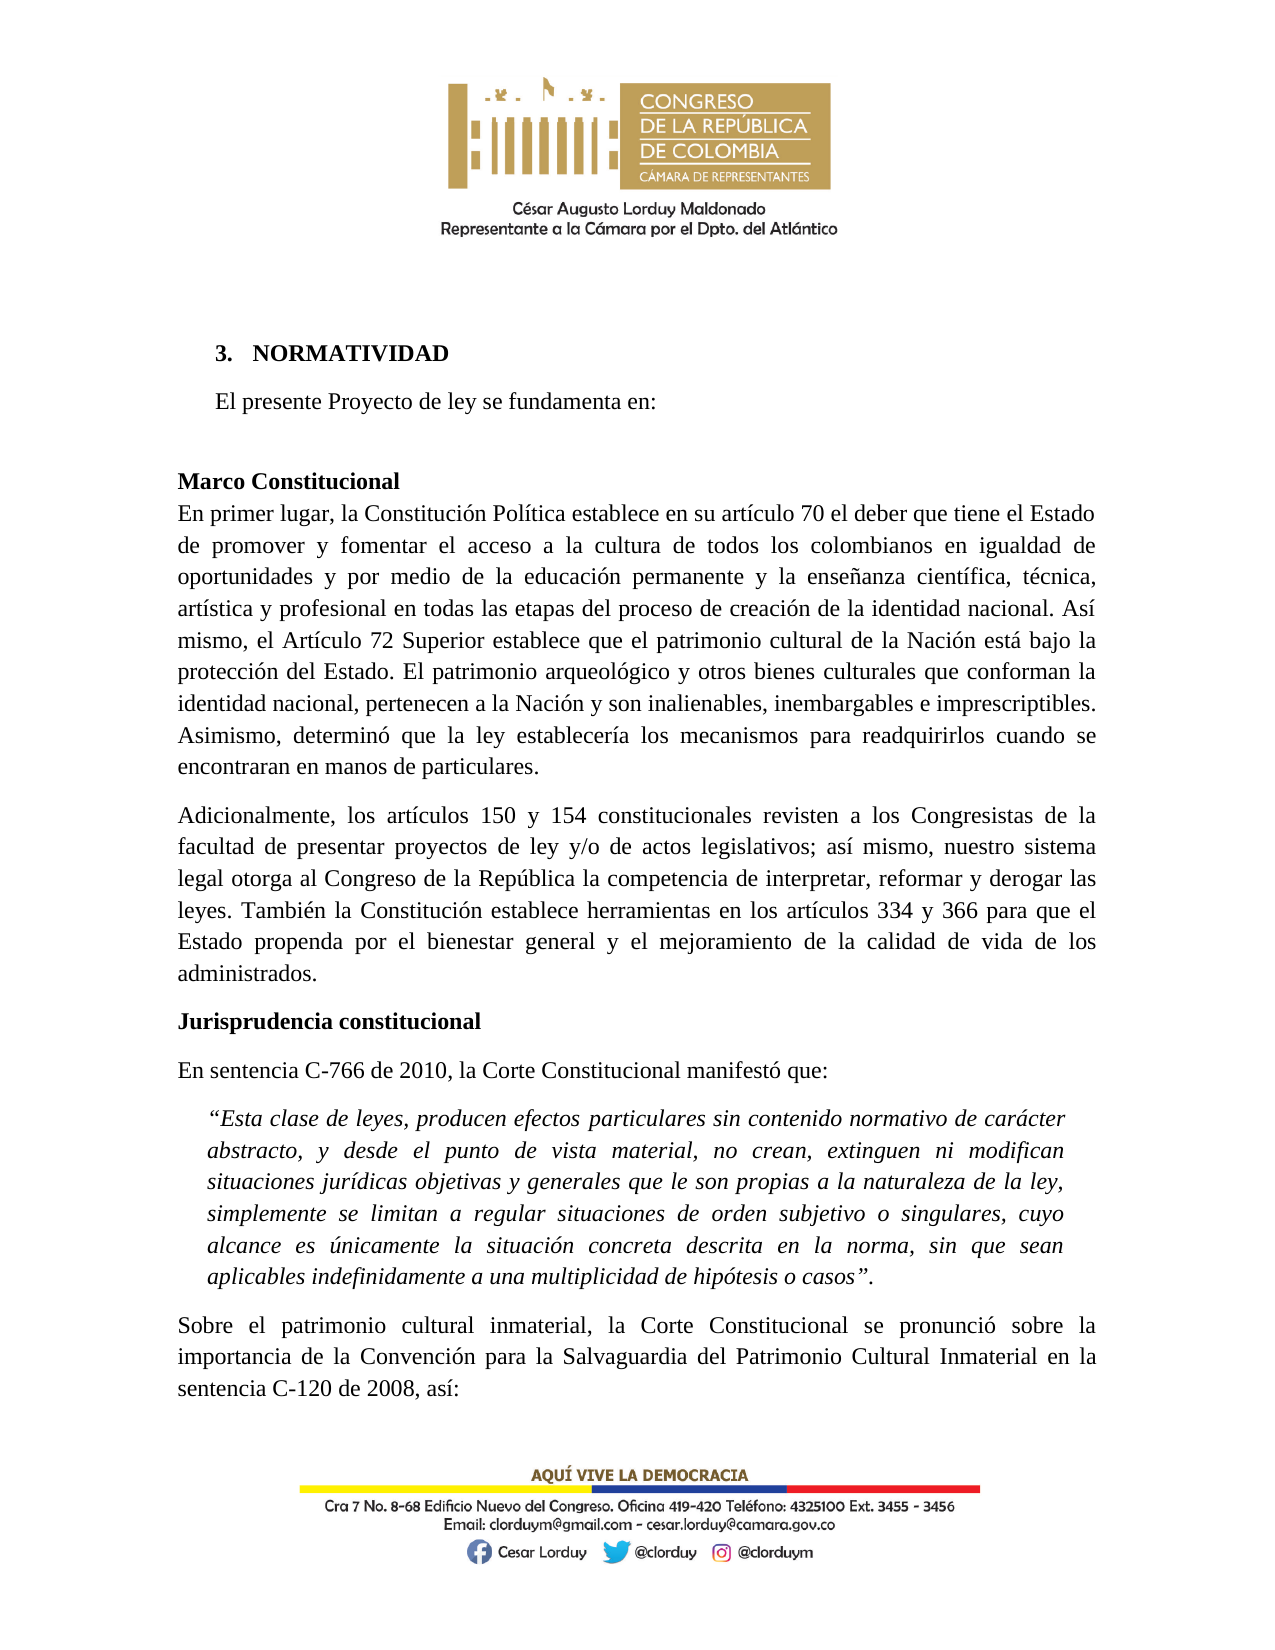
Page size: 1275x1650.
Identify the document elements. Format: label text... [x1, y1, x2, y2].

list NORMATIVIDAD [215, 339, 1098, 367]
text Adicionalmente, los artículos 150 y 154 constitucionales revisten a los Congresistas de la facultad de presentar proyectos de ley y/o de actos legislativos; así mismo, nuestro sistema legal otorga al Congreso de la República la competencia de interpretar, reformar y derogar las leyes. También la Constitución establece herramientas en los artículos 334 y 366 para que el Estado propenda por el bienestar general y el mejoramiento de la calidad de vida de los administrados. [177, 801, 1098, 987]
text El presente Proyecto de ley se fundamenta en: [177, 387, 1098, 415]
text En sentencia C-766 de 2010, la Corte Constitucional manifestó que: [177, 1056, 1098, 1083]
text Jurisprudencia constitucional [177, 1007, 1098, 1035]
text “Esta clase de leyes, producen efectos particulares sin contenido normativo de carácter abstracto, y desde el punto de vista material, no crean, extinguen ni modifican situaciones jurídicas objetivas y generales que le son propias a la naturaleza de la ley, simplemente se limitan a regular situaciones de orden subjetivo o singulares, cuyo alcance es únicamente la situación concreta descrita en la norma, sin que sean aplicables indefinidamente a una multiplicidad de hipótesis o casos”. [207, 1104, 1068, 1290]
text En primer lugar, la Constitución Política establece en su artículo 70 el deber que tiene el Estado de promover y fomentar el acceso a la cultura de todos los colombianos en igualdad de oportunidades y por medio de la educación permanente y la enseñanza científica, técnica, artística y profesional en todas las etapas del proceso de creación de la identidad nacional. Así mismo, el Artículo 72 Superior establece que el patrimonio cultural de la Nación está bajo la protección del Estado. El patrimonio arqueológico y otros bienes culturales que conforman la identidad nacional, pertenecen a la Nación y son inalienables, inembargables e imprescriptibles. Asimismo, determinó que la ley establecería los mecanismos para readquirirlos cuando se encontraran en manos de particulares. [177, 499, 1098, 780]
picture [432, 73, 843, 244]
picture [287, 1456, 988, 1577]
text Sobre el patrimonio cultural inmaterial, la Corte Constitucional se pronunció sobre la importancia de la Convención para la Salvaguardia del Patrimonio Cultural Inmaterial en la sentencia C-120 de 2008, así: [177, 1311, 1098, 1402]
text Marco Constitucional [177, 467, 1098, 495]
